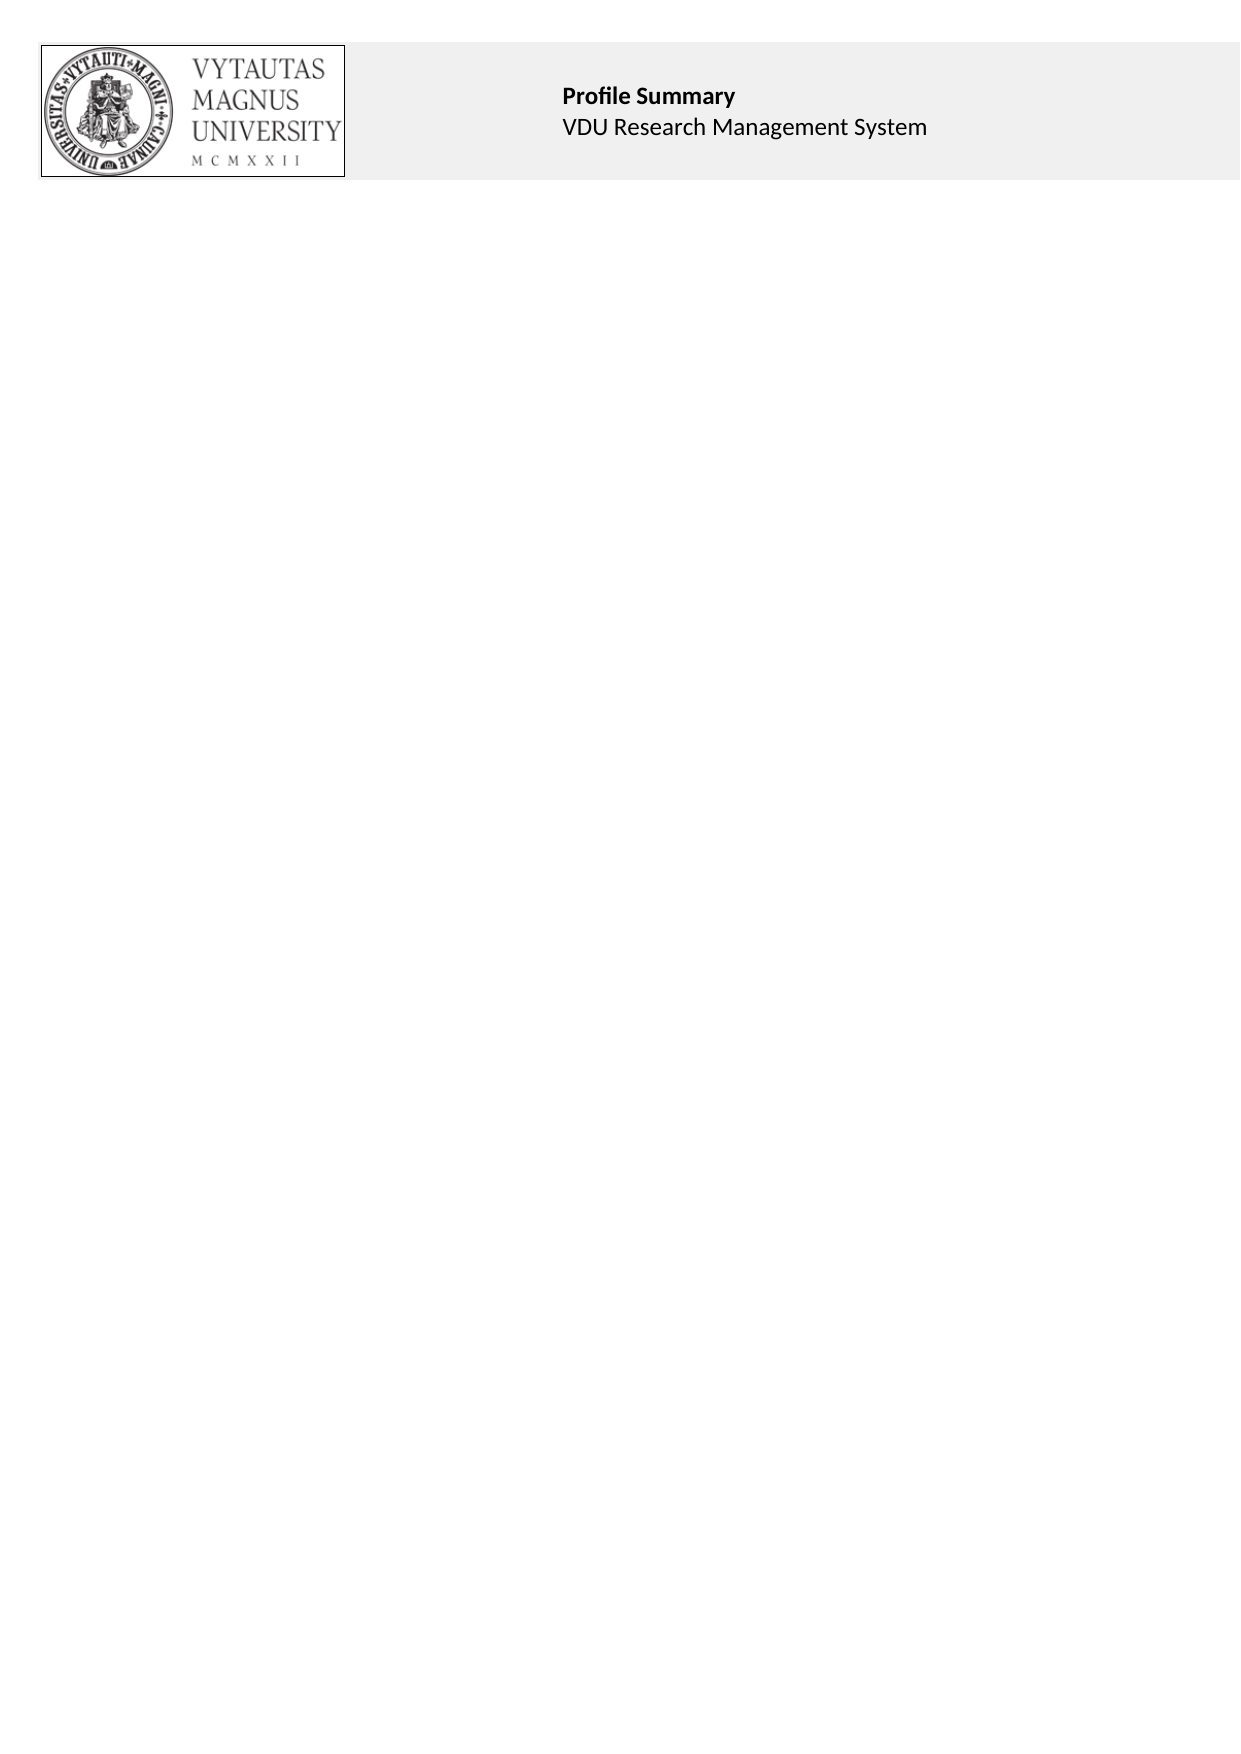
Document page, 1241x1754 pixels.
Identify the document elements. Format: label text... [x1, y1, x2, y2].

picture [42, 46, 344, 176]
table_header [38, 42, 559, 180]
table_header Profile Summary VDU Research Management System https://www.vdu.lt/cris/cris/rp/rp04644 [559, 42, 1240, 180]
